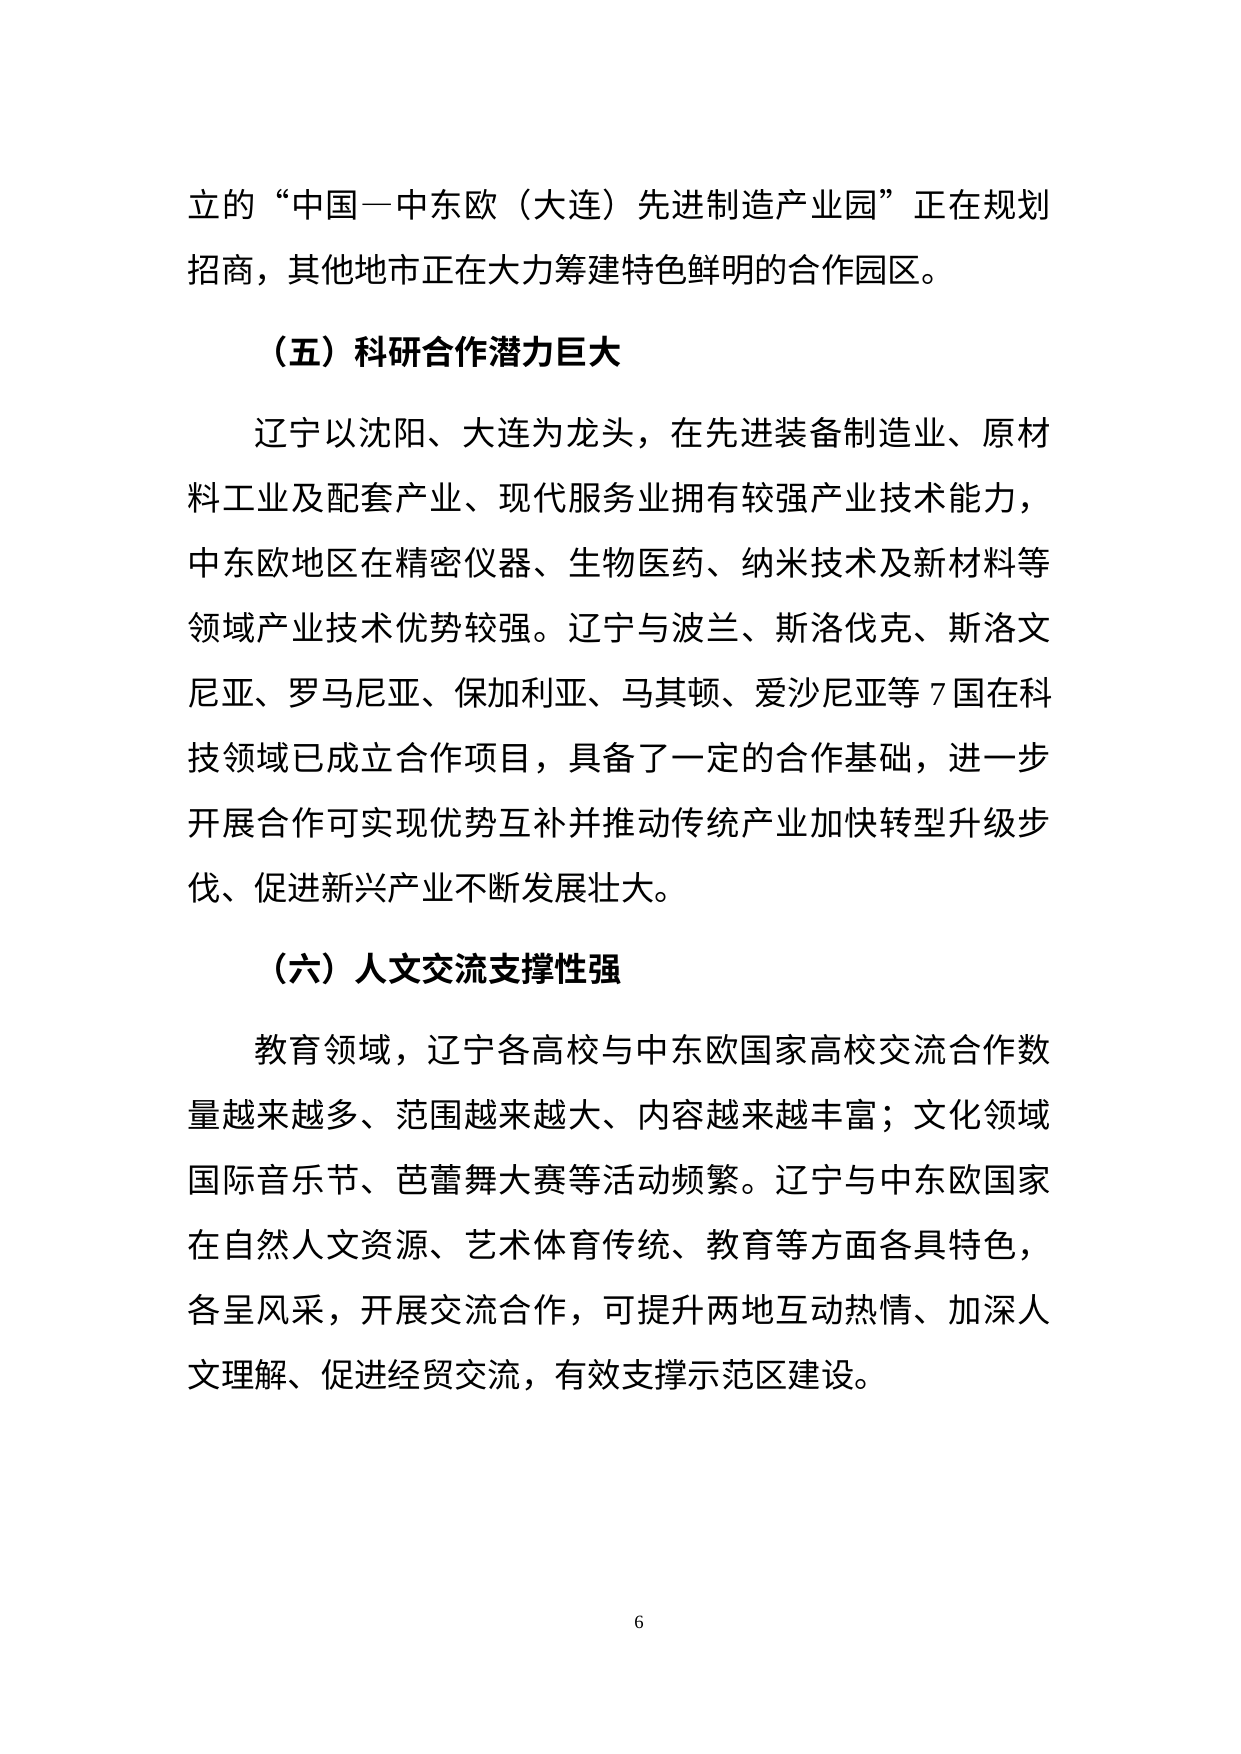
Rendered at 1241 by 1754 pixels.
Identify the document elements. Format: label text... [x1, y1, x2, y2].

subtitle （五）科研合作潜力巨大 [187, 317, 1053, 382]
subtitle （六）人文交流支撑性强 [187, 934, 1053, 999]
text 教育领域，辽宁各高校与中东欧国家高校交流合作数量越来越多、范围越来越大、内容越来越丰富；文化领域，国际音乐节、芭蕾舞大赛等活动频繁。辽宁与中东欧国家在自然人文资源、艺术体育传统、教育等方面各具特色，各呈风采，开展交流合作，可提升两地互动热情、加深人文理解、促进经贸交流，有效支撑示范区建设。 [187, 1016, 1053, 1406]
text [187, 171, 1053, 301]
text 辽宁以沈阳、大连为龙头，在先进装备制造业、原材料工业及配套产业、现代服务业拥有较强产业技术能力，中东欧地区在精密仪器、生物医药、纳米技术及新材料等领域产业技术优势较强。辽宁与波兰、斯洛伐克、斯洛文尼亚、罗马尼亚、保加利亚、马其顿、爱沙尼亚等7国在科技领域已成立合作项目，具备了一定的合作基础，进一步开展合作可实现优势互补并推动传统产业加快转型升级步伐、促进新兴产业不断发展壮大。 [187, 398, 1053, 918]
